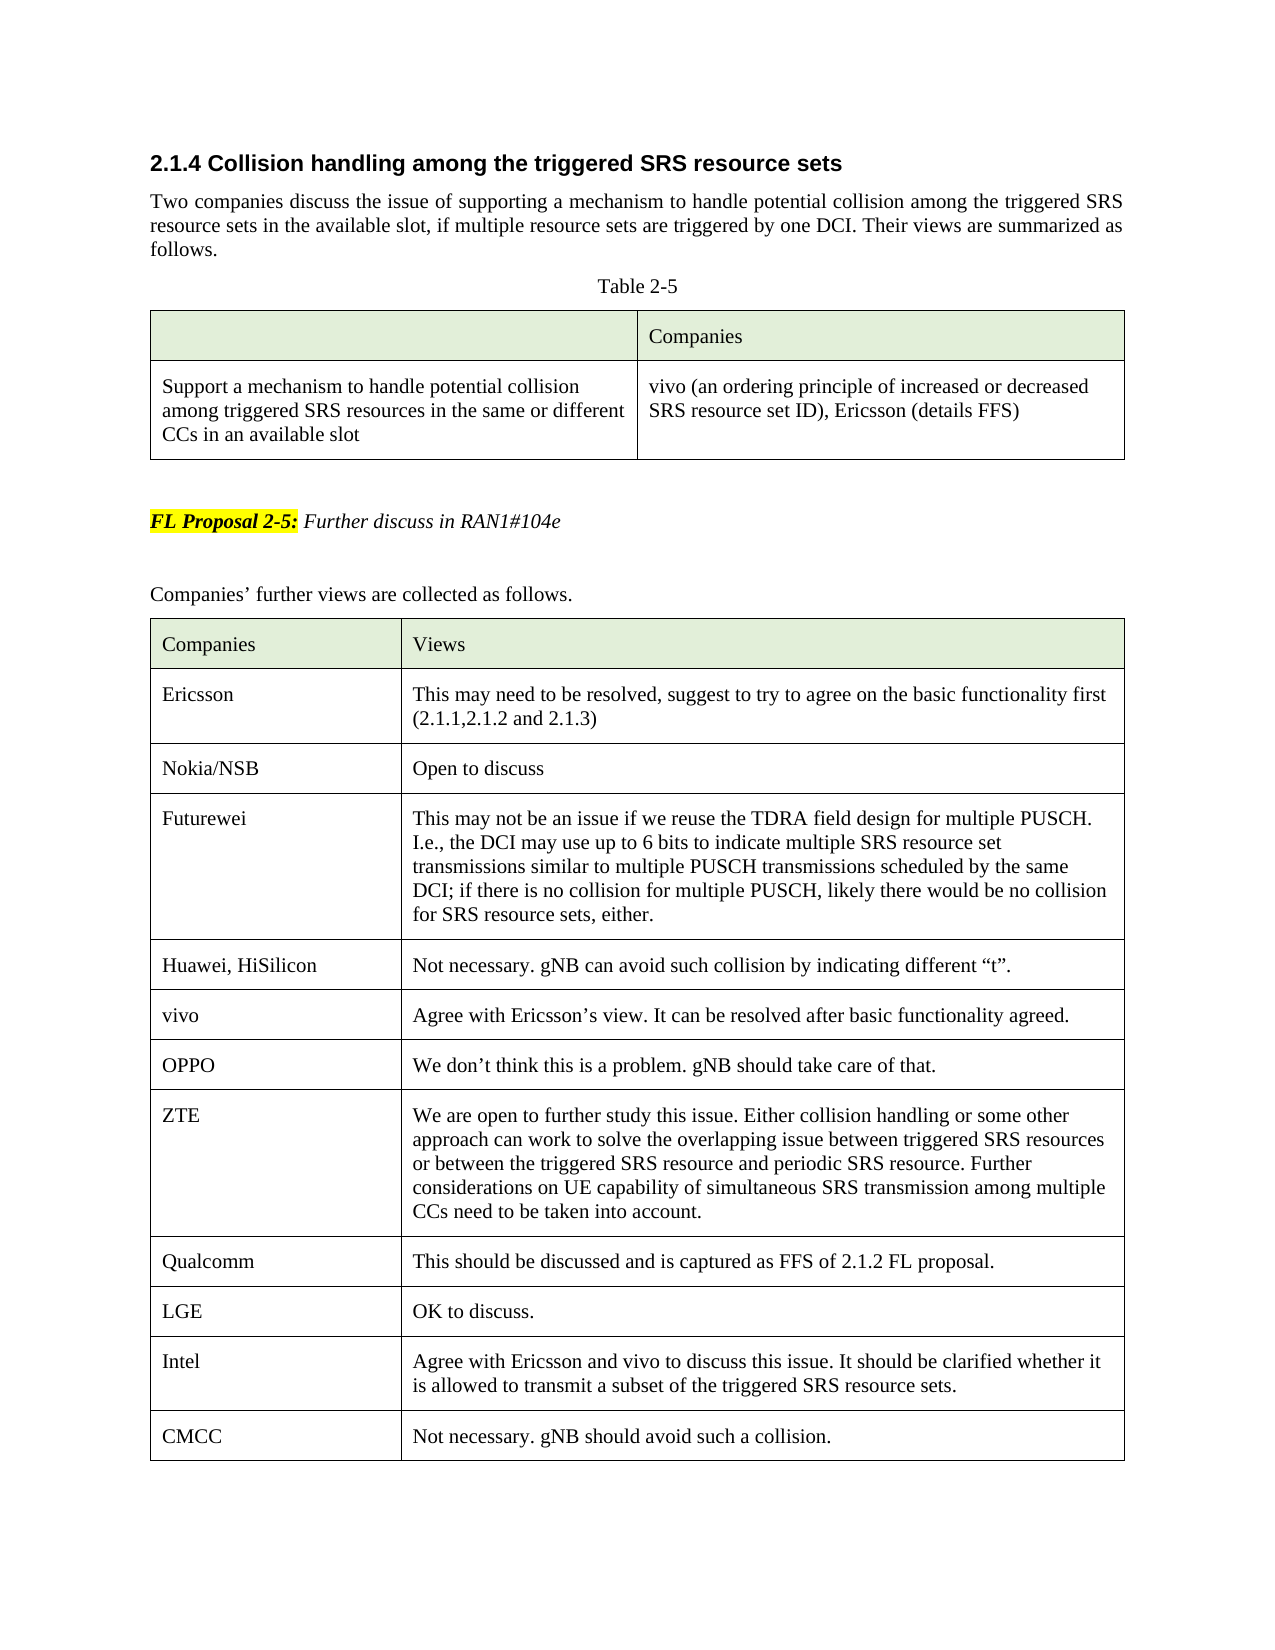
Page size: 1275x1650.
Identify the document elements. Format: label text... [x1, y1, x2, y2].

text FL Proposal 2-5: Further discuss in RAN1#104e [150, 508, 1125, 533]
text Companies’ further views are collected as follows. [150, 582, 1125, 606]
table_cell Futurewei [151, 794, 401, 939]
table_cell ZTE [151, 1090, 401, 1236]
table_cell LGE [151, 1287, 401, 1336]
table_cell We are open to further study this issue. Either collision handling or some other approach can work to solve the overlapping issue between triggered SRS resources or between the triggered SRS resource and periodic SRS resource. Further considerations on UE capability of simultaneous SRS transmission among multiple CCs need to be taken into account. [402, 1090, 1124, 1236]
table_cell Qualcomm [151, 1237, 401, 1286]
table_header [151, 311, 637, 360]
table_cell vivo (an ordering principle of increased or decreased SRS resource set ID), Ericsson (details FFS) [638, 361, 1124, 458]
table_cell This may need to be resolved, suggest to try to agree on the basic functionality first (2.1.1,2.1.2 and 2.1.3) [402, 669, 1124, 742]
table_cell CMCC [151, 1411, 401, 1460]
table_cell Not necessary. gNB should avoid such a collision. [402, 1411, 1124, 1460]
subtitle 2.1.4 Collision handling among the triggered SRS resource sets [150, 150, 1125, 176]
text Table 2-5 [150, 273, 1125, 298]
table_cell This may not be an issue if we reuse the TDRA field design for multiple PUSCH. I.e., the DCI may use up to 6 bits to indicate multiple SRS resource set transmissions similar to multiple PUSCH transmissions scheduled by the same DCI; if there is no collision for multiple PUSCH, likely there would be no collision for SRS resource sets, either. [402, 794, 1124, 939]
table_header Companies [638, 311, 1124, 360]
table_cell Not necessary. gNB can avoid such collision by indicating different “t”. [402, 940, 1124, 989]
table_cell Agree with Ericsson and vivo to discuss this issue. It should be clarified whether it is allowed to transmit a subset of the triggered SRS resource sets. [402, 1337, 1124, 1410]
table_cell Agree with Ericsson’s view. It can be resolved after basic functionality agreed. [402, 990, 1124, 1039]
table_cell Intel [151, 1337, 401, 1410]
table_cell OK to discuss. [402, 1287, 1124, 1336]
table_cell This should be discussed and is captured as FFS of 2.1.2 FL proposal. [402, 1237, 1124, 1286]
table_cell OPPO [151, 1040, 401, 1089]
table_cell Support a mechanism to handle potential collision among triggered SRS resources in the same or different CCs in an available slot [151, 361, 637, 458]
text Two companies discuss the issue of supporting a mechanism to handle potential collision among the triggered SRS resource sets in the available slot, if multiple resource sets are triggered by one DCI. Their views are summarized as follows. [150, 189, 1125, 261]
table_cell Open to discuss [402, 744, 1124, 793]
table_cell vivo [151, 990, 401, 1039]
table_cell Nokia/NSB [151, 744, 401, 793]
table_header Views [402, 619, 1124, 668]
table_cell Ericsson [151, 669, 401, 742]
table_cell Huawei, HiSilicon [151, 940, 401, 989]
table_cell We don’t think this is a problem. gNB should take care of that. [402, 1040, 1124, 1089]
table_header Companies [151, 619, 401, 668]
